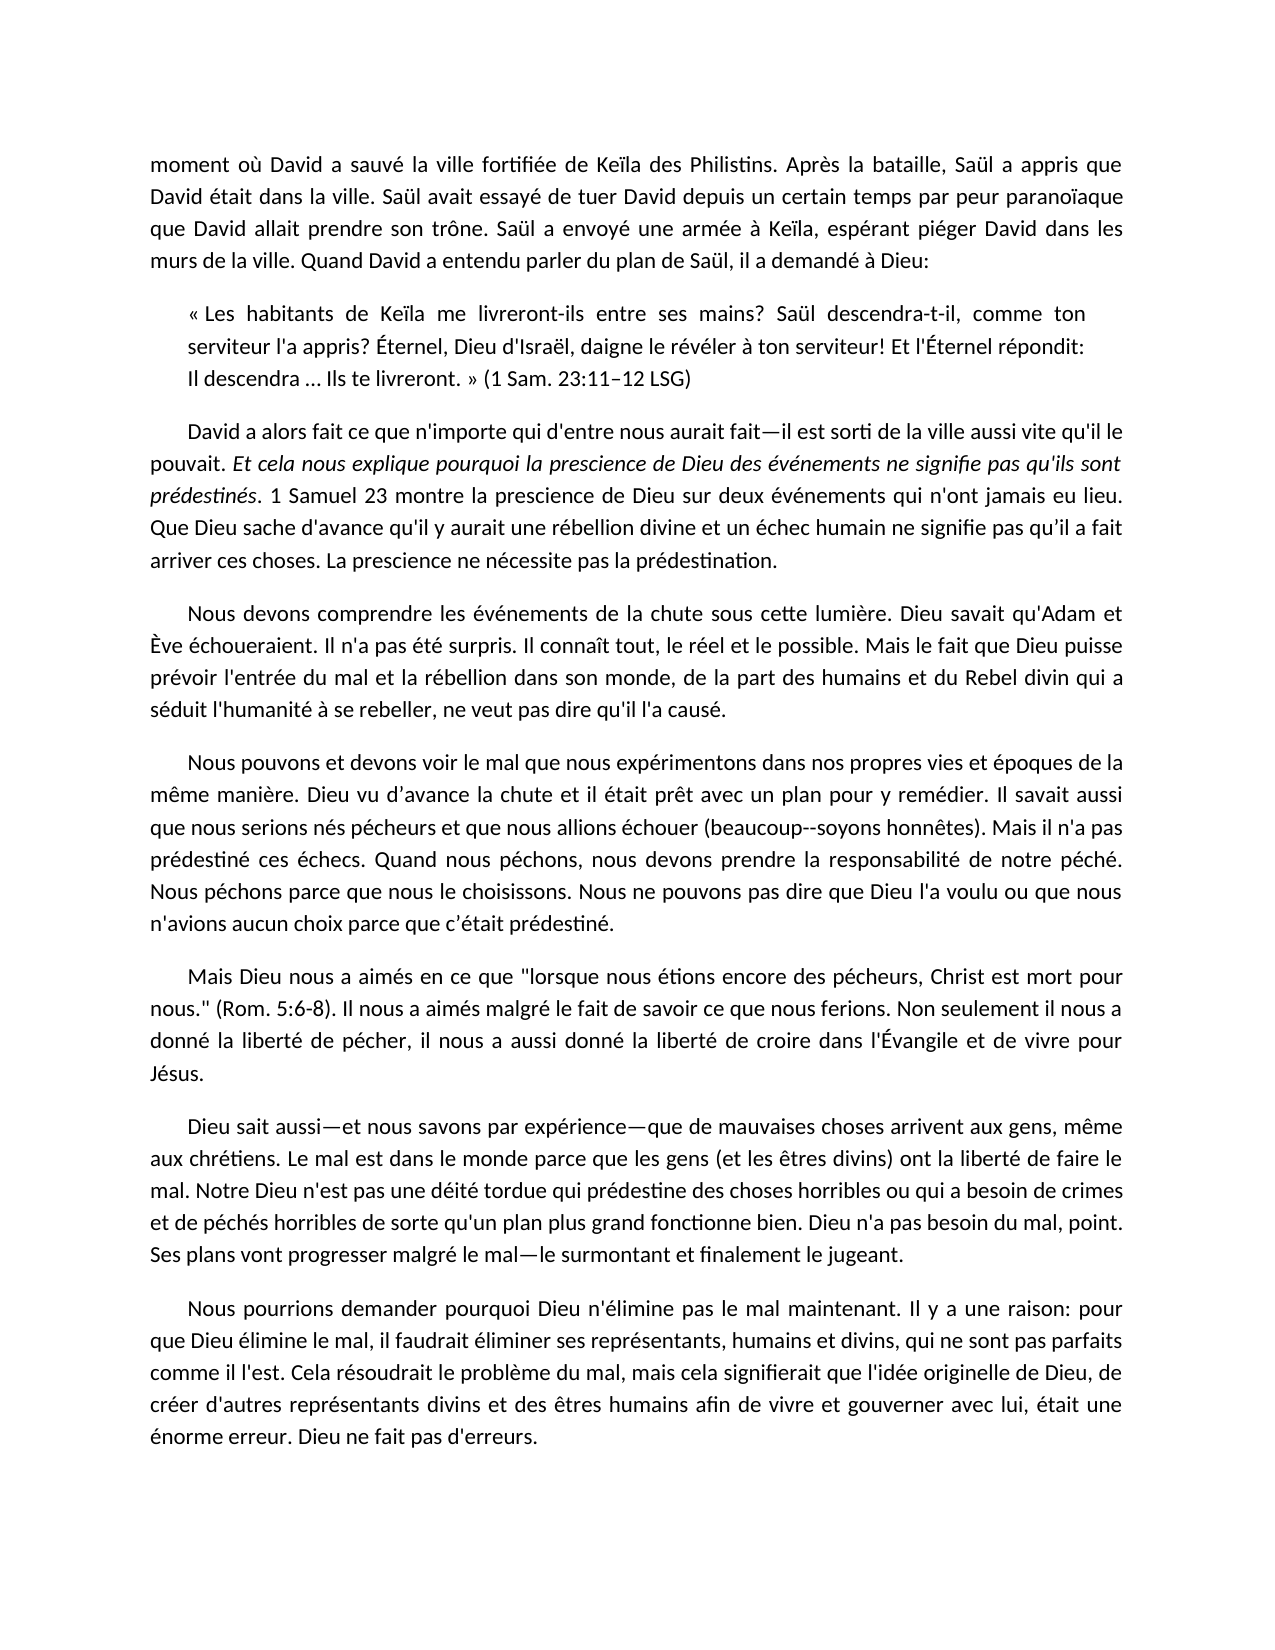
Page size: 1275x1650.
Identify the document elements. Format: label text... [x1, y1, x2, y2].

text Nous pourrions demander pourquoi Dieu n'élimine pas le mal maintenant. Il y a une raison: pour que Dieu élimine le mal, il faudrait éliminer ses représentants, humains et divins, qui ne sont pas parfaits comme il l'est. Cela résoudrait le problème du mal, mais cela signifierait que l'idée originelle de Dieu, de créer d'autres représentants divins et des êtres humains afin de vivre et gouverner avec lui, était une énorme erreur. Dieu ne fait pas d'erreurs. [150, 1294, 1125, 1450]
text Dieu sait aussi—et nous savons par expérience—que de mauvaises choses arrivent aux gens, même aux chrétiens. Le mal est dans le monde parce que les gens (et les êtres divins) ont la liberté de faire le mal. Notre Dieu n'est pas une déité tordue qui prédestine des choses horribles ou qui a besoin de crimes et de péchés horribles de sorte qu'un plan plus grand fonctionne bien. Dieu n'a pas besoin du mal, point. Ses plans vont progresser malgré le mal—le surmontant et finalement le jugeant. [150, 1112, 1125, 1269]
text Nous devons comprendre les événements de la chute sous cette lumière. Dieu savait qu'Adam et Ève échoueraient. Il n'a pas été surpris. Il connaît tout, le réel et le possible. Mais le fait que Dieu puisse prévoir l'entrée du mal et la rébellion dans son monde, de la part des humains et du Rebel divin qui a séduit l'humanité à se rebeller, ne veut pas dire qu'il l'a causé. [150, 599, 1125, 723]
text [150, 150, 1125, 274]
text Mais Dieu nous a aimés en ce que "lorsque nous étions encore des pécheurs, Christ est mort pour nous." (Rom. 5:6-8). Il nous a aimés malgré le fait de savoir ce que nous ferions. Non seulement il nous a donné la liberté de pécher, il nous a aussi donné la liberté de croire dans l'Évangile et de vivre pour Jésus. [150, 962, 1125, 1087]
text « Les habitants de Keïla me livreront-ils entre ses mains? Saül descendra-t-il, comme ton serviteur l'a appris? Éternel, Dieu d'Israël, daigne le révéler à ton serviteur! Et l'Éternel répondit: Il descendra … Ils te livreront. » (1 Sam. 23:11–12 LSG) [187, 299, 1087, 392]
text Nous pouvons et devons voir le mal que nous expérimentons dans nos propres vies et époques de la même manière. Dieu vu d’avance la chute et il était prêt avec un plan pour y remédier. Il savait aussi que nous serions nés pécheurs et que nous allions échouer (beaucoup--soyons honnêtes). Mais il n'a pas prédestiné ces échecs. Quand nous péchons, nous devons prendre la responsabilité de notre péché. Nous péchons parce que nous le choisissons. Nous ne pouvons pas dire que Dieu l'a voulu ou que nous n'avions aucun choix parce que c’était prédestiné. [150, 748, 1125, 937]
text David a alors fait ce que n'importe qui d'entre nous aurait fait—il est sorti de la ville aussi vite qu'il le pouvait. Et cela nous explique pourquoi la prescience de Dieu des événements ne signifie pas qu'ils sont prédestinés. 1 Samuel 23 montre la prescience de Dieu sur deux événements qui n'ont jamais eu lieu. Que Dieu sache d'avance qu'il y aurait une rébellion divine et un échec humain ne signifie pas qu’il a fait arriver ces choses. La prescience ne nécessite pas la prédestination. [150, 417, 1125, 574]
